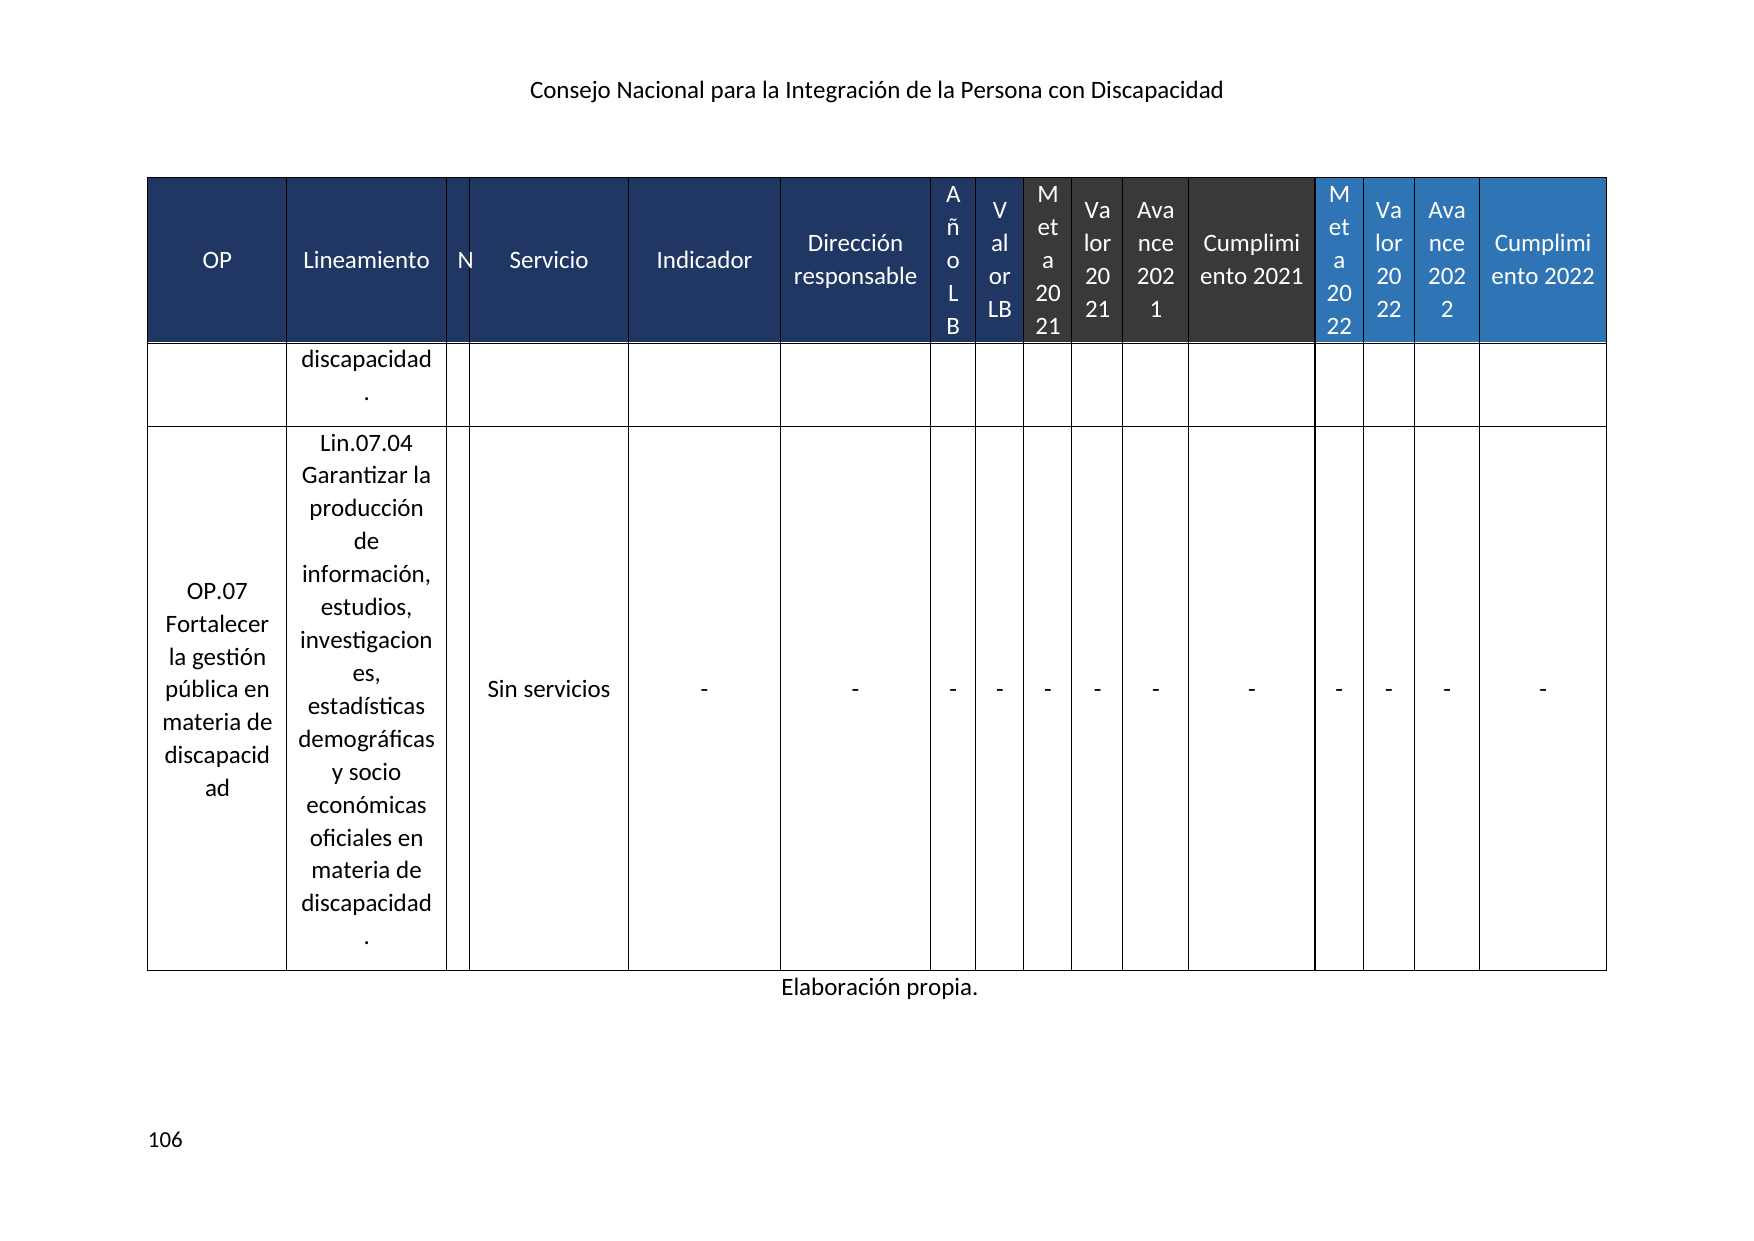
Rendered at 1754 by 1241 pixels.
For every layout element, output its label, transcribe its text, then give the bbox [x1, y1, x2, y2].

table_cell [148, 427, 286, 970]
text Elaboración propia. [148, 971, 1606, 1001]
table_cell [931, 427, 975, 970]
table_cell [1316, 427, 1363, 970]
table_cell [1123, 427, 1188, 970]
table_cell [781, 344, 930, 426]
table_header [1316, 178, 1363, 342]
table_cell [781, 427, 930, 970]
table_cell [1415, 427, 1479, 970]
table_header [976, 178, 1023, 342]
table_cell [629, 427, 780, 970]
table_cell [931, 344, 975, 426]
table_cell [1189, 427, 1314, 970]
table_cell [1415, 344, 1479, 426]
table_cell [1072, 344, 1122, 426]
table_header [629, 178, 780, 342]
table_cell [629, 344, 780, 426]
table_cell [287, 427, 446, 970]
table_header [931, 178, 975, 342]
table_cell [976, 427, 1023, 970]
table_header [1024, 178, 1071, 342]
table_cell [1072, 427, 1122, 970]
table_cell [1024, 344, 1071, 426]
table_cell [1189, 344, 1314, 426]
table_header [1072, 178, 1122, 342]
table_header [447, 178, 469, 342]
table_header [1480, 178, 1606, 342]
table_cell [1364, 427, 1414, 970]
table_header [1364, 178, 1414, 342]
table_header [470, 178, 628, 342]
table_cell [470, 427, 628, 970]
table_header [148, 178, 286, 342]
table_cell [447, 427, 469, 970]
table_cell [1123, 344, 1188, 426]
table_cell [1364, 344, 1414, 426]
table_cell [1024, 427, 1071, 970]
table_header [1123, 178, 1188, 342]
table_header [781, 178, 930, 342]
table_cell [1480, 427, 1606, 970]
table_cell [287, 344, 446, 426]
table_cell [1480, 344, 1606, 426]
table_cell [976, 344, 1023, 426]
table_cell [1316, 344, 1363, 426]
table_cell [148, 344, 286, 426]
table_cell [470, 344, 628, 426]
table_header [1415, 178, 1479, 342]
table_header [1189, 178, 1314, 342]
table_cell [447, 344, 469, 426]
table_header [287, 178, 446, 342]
